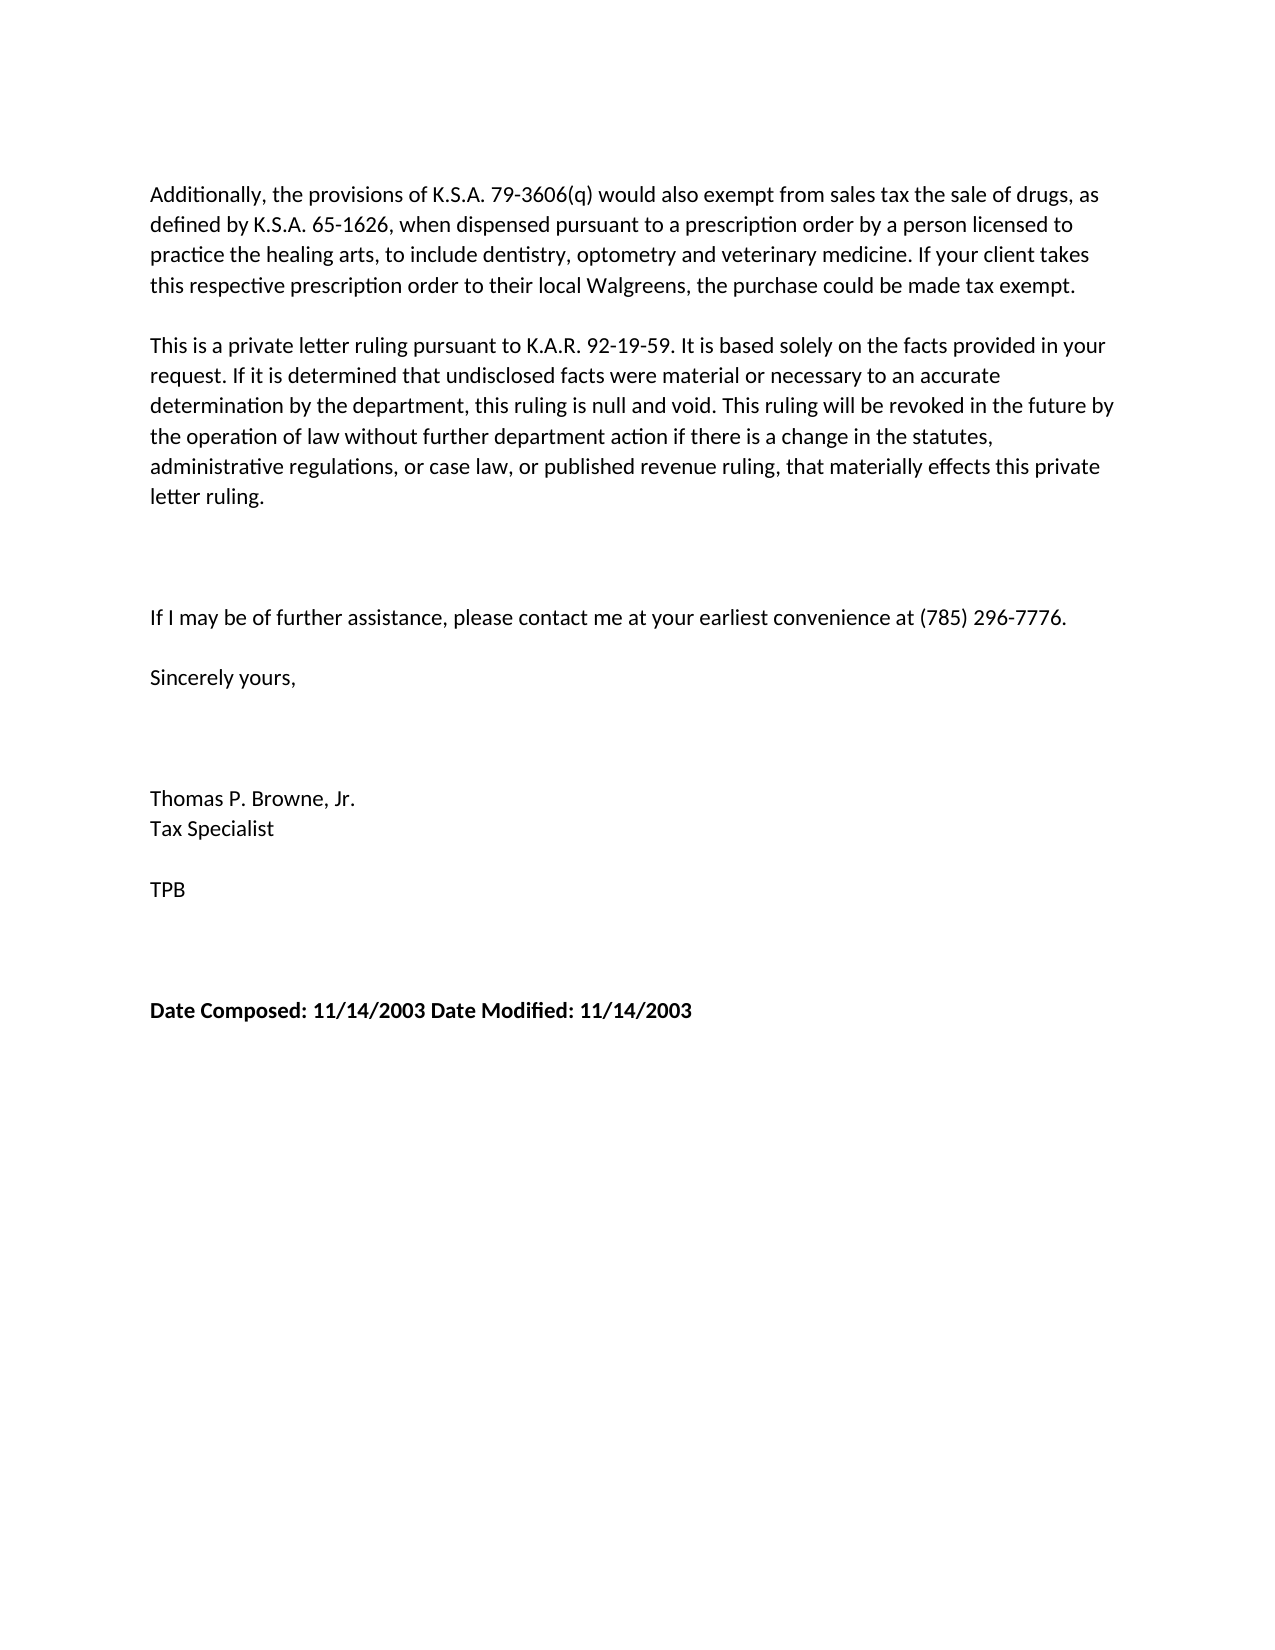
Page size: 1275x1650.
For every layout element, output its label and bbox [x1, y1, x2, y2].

text [150, 150, 1125, 1024]
